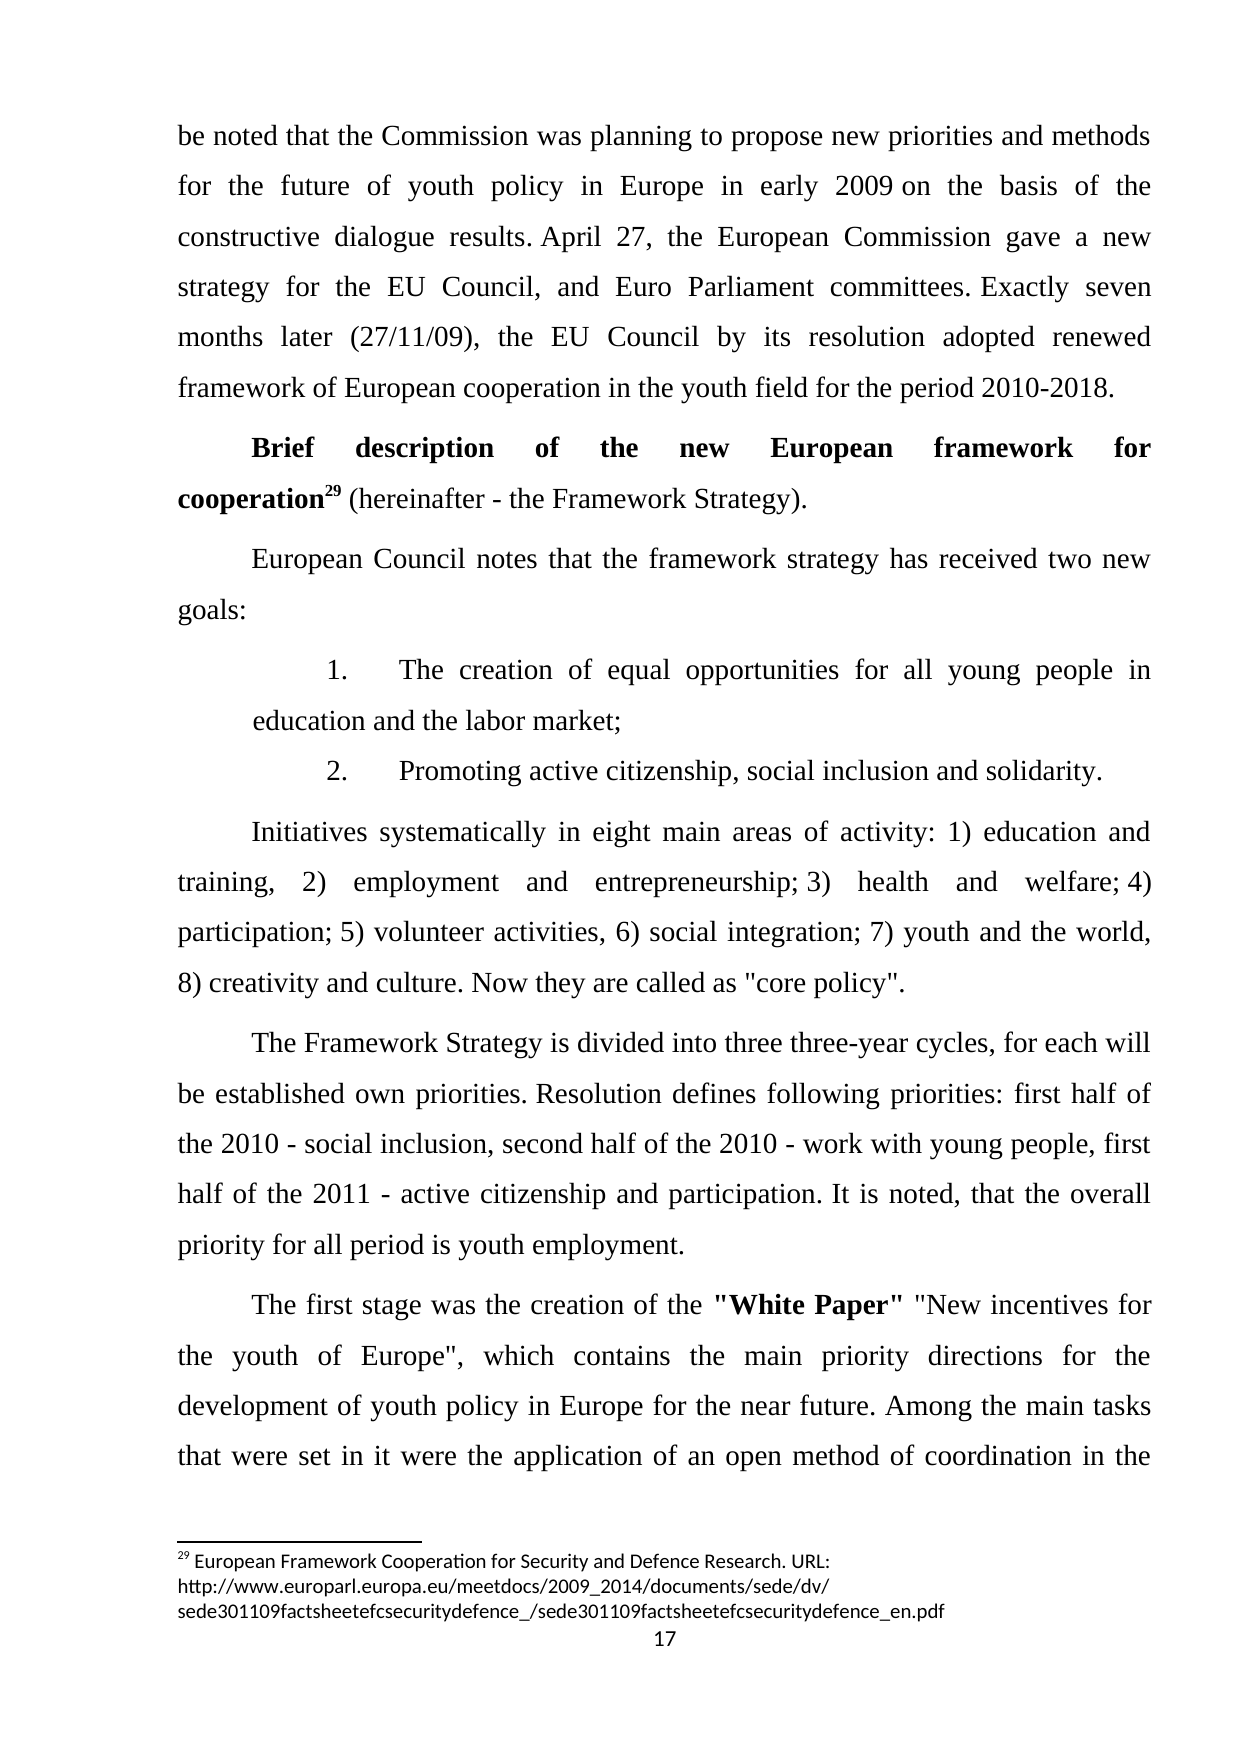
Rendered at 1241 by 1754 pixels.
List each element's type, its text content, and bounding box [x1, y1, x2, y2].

text The Framework Strategy is divided into three three-year cycles, for each will be established own priorities. Resolution defines following priorities: first half of the 2010 - social inclusion, second half of the 2010 - work with young people, first half of the 2011 - active citizenship and participation. It is noted, that the overall priority for all period is youth employment. [177, 1026, 1152, 1260]
list The creation of equal opportunities for all young people in education and the labor market; [252, 652, 1152, 736]
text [177, 118, 1152, 403]
text Brief description of the new European framework for cooperation (hereinafter - the Framework Strategy). [177, 430, 1152, 514]
list Promoting active citizenship, social inclusion and solidarity. [252, 753, 1152, 787]
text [177, 1287, 1152, 1472]
text European Council notes that the framework strategy has received two new goals: [177, 541, 1152, 625]
text Initiatives systematically in eight main areas of activity: 1) education and training, 2) employment and entrepreneurship; 3) health and welfare; 4) participation; 5) volunteer activities, 6) social integration; 7) youth and the world, 8) creativity and culture. Now they are called as "core policy". [177, 814, 1152, 998]
